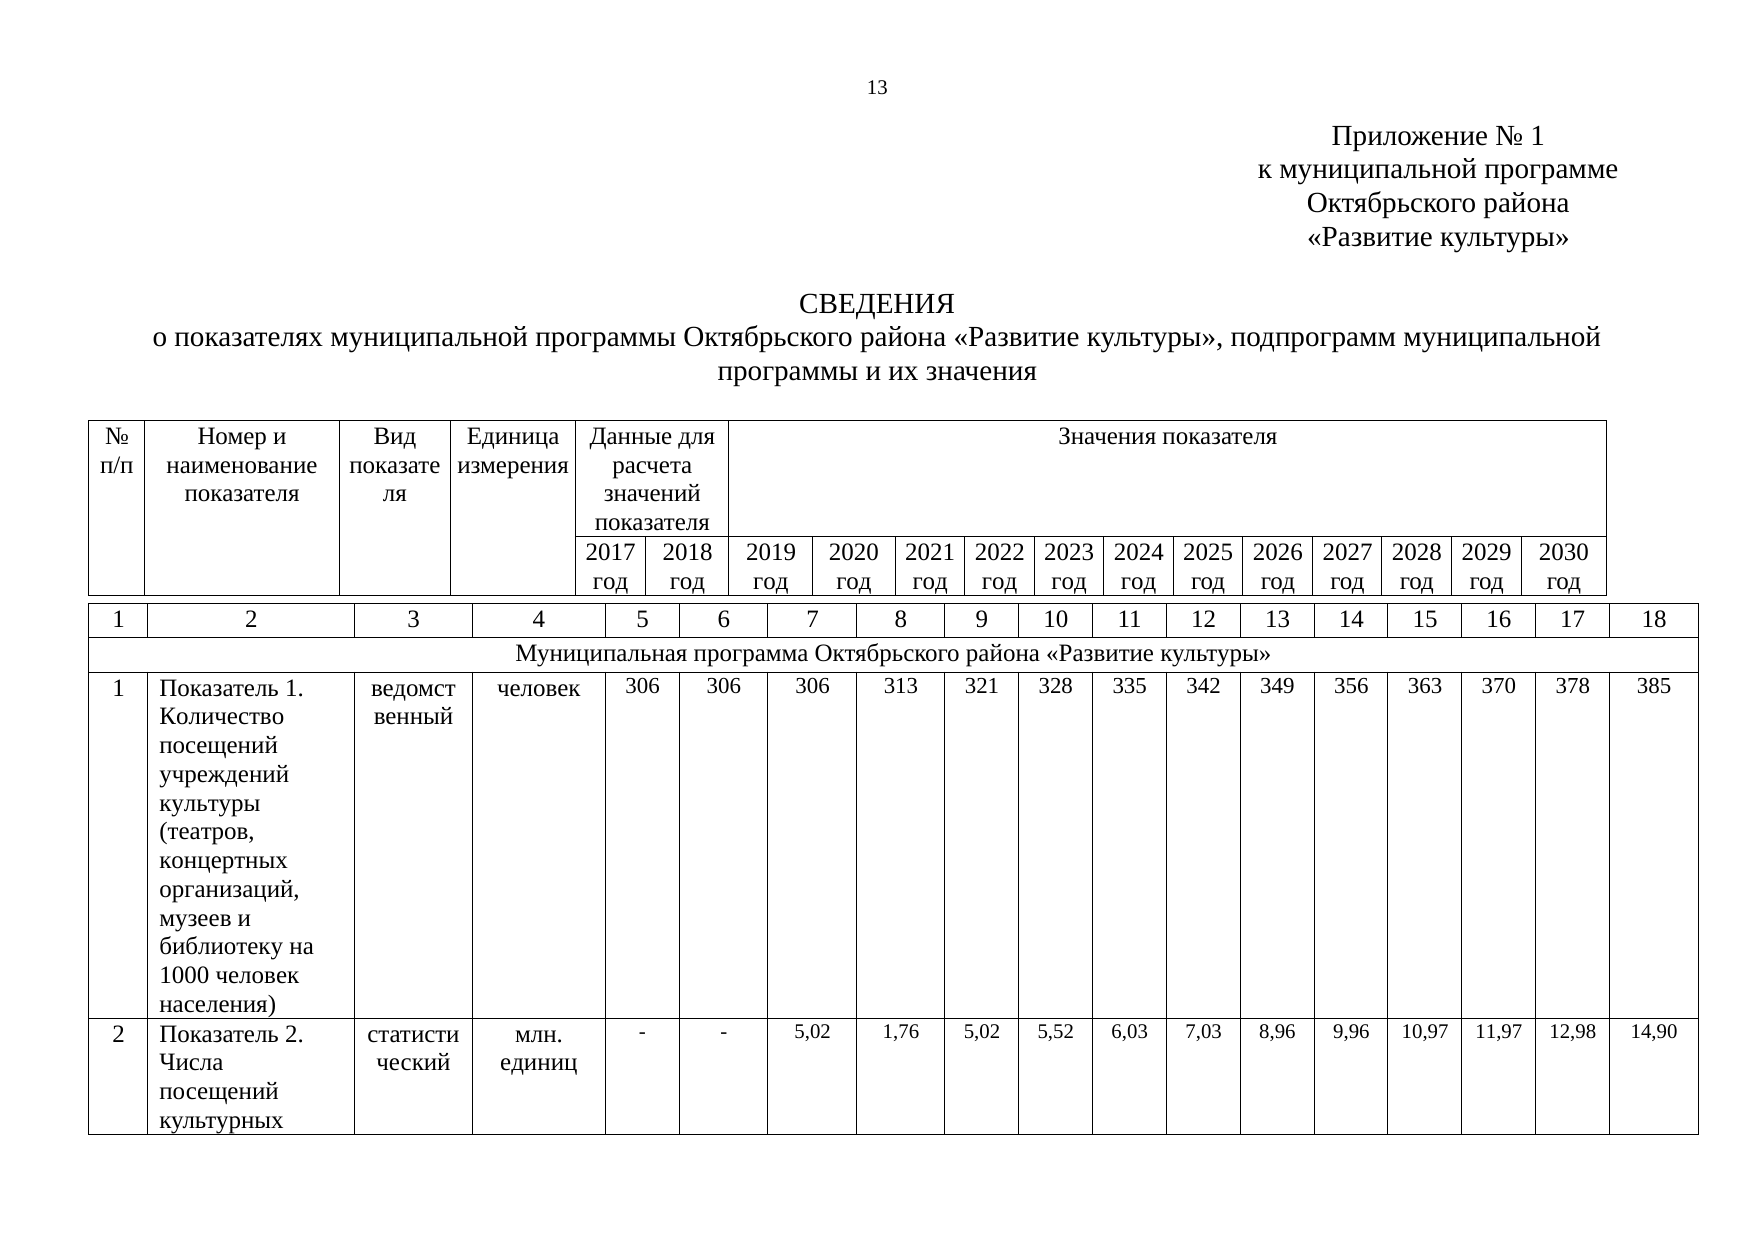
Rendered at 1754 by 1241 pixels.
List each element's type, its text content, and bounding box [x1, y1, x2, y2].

table_cell 306 [768, 673, 856, 1018]
table_cell 2025 год [1174, 537, 1242, 594]
table_header 4 [473, 604, 605, 637]
table_header 11 [1093, 604, 1166, 637]
table_cell 306 [680, 673, 767, 1018]
table_cell 2019 год [729, 537, 812, 594]
table_cell 2024 год [1104, 537, 1173, 594]
table_cell - [680, 1019, 767, 1134]
table_header 5 [606, 604, 679, 637]
table_cell 5,02 [945, 1019, 1018, 1134]
table_header 3 [355, 604, 472, 637]
table_header 16 [1462, 604, 1535, 637]
table_cell 7,03 [1167, 1019, 1240, 1134]
table_cell 356 [1315, 673, 1387, 1018]
table_header 14 [1315, 604, 1387, 637]
table_header № п/п [89, 421, 144, 594]
table_cell 378 [1536, 673, 1609, 1018]
table_cell 11,97 [1462, 1019, 1535, 1134]
text Приложение № 1 [1240, 118, 1636, 152]
table_cell 5,02 [768, 1019, 856, 1134]
table_header 17 [1536, 604, 1609, 637]
table_cell Показатель 1. Количество посещений учреждений культуры (театров, концертных организаций, музеев и библиотеку на 1000 человек населения) [148, 673, 354, 1018]
table_cell 2020 год [813, 537, 895, 594]
table_header 8 [857, 604, 944, 637]
table_cell 2022 год [965, 537, 1034, 594]
table_cell 306 [606, 673, 679, 1018]
table_header 2 [148, 604, 354, 637]
table_cell ведомственный [355, 673, 472, 1018]
table_cell 10,97 [1388, 1019, 1461, 1134]
table_cell 363 [1388, 673, 1461, 1018]
table_cell 1 [89, 673, 147, 1018]
table_cell 6,03 [1093, 1019, 1166, 1134]
table_cell 5,52 [1019, 1019, 1092, 1134]
table_cell 321 [945, 673, 1018, 1018]
table_cell человек [473, 673, 605, 1018]
table_cell 335 [1093, 673, 1166, 1018]
table_cell 2026 год [1243, 537, 1312, 594]
text СВЕДЕНИЯ [118, 286, 1636, 319]
table_cell 385 [1610, 673, 1698, 1018]
table_header Значения показателя [729, 421, 1606, 536]
table_cell статистический [355, 1019, 472, 1134]
table_cell 313 [857, 673, 944, 1018]
table_cell Муниципальная программа Октябрьского района «Развитие культуры» [89, 638, 1698, 672]
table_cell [148, 1019, 354, 1134]
text Октябрьского района [1240, 185, 1636, 219]
text к муниципальной программе [1240, 152, 1636, 185]
table_header 12 [1167, 604, 1240, 637]
table_cell 328 [1019, 673, 1092, 1018]
text «Развитие культуры» [1240, 219, 1636, 252]
table_cell 2021 год [896, 537, 964, 594]
table_cell 2029 год [1452, 537, 1521, 594]
table_cell 14,90 [1610, 1019, 1698, 1134]
table_cell - [606, 1019, 679, 1134]
table_cell 2023 год [1035, 537, 1103, 594]
table_header Данные для расчета значений показателя [576, 421, 728, 536]
table_header 1 [89, 604, 147, 637]
table_cell 2027 год [1313, 537, 1381, 594]
table_cell 12,98 [1536, 1019, 1609, 1134]
table_header 6 [680, 604, 767, 637]
table_cell 349 [1241, 673, 1314, 1018]
table_cell 8,96 [1241, 1019, 1314, 1134]
table_header Единица измерения [451, 421, 575, 594]
text о показателях муниципальной программы Октябрьского района «Развитие культуры», подпрограмм муниципальной программы и их значения [118, 319, 1636, 386]
table_cell 2030 год [1522, 537, 1606, 594]
table_header 13 [1241, 604, 1314, 637]
table_cell 2 [89, 1019, 147, 1134]
table_header 9 [945, 604, 1018, 637]
table_header 7 [768, 604, 856, 637]
table_header Вид показателя [340, 421, 450, 594]
table_cell 342 [1167, 673, 1240, 1018]
table_header Номер и наименование показателя [145, 421, 339, 594]
table_header 10 [1019, 604, 1092, 637]
table_cell 2017 год [576, 537, 645, 594]
table_cell млн. единиц [473, 1019, 605, 1134]
table_cell 2028 год [1382, 537, 1451, 594]
table_header 15 [1388, 604, 1461, 637]
table_cell 9,96 [1315, 1019, 1387, 1134]
table_cell 1,76 [857, 1019, 944, 1134]
table_header 18 [1610, 604, 1698, 637]
table_cell 370 [1462, 673, 1535, 1018]
table_cell 2018 год [646, 537, 728, 594]
